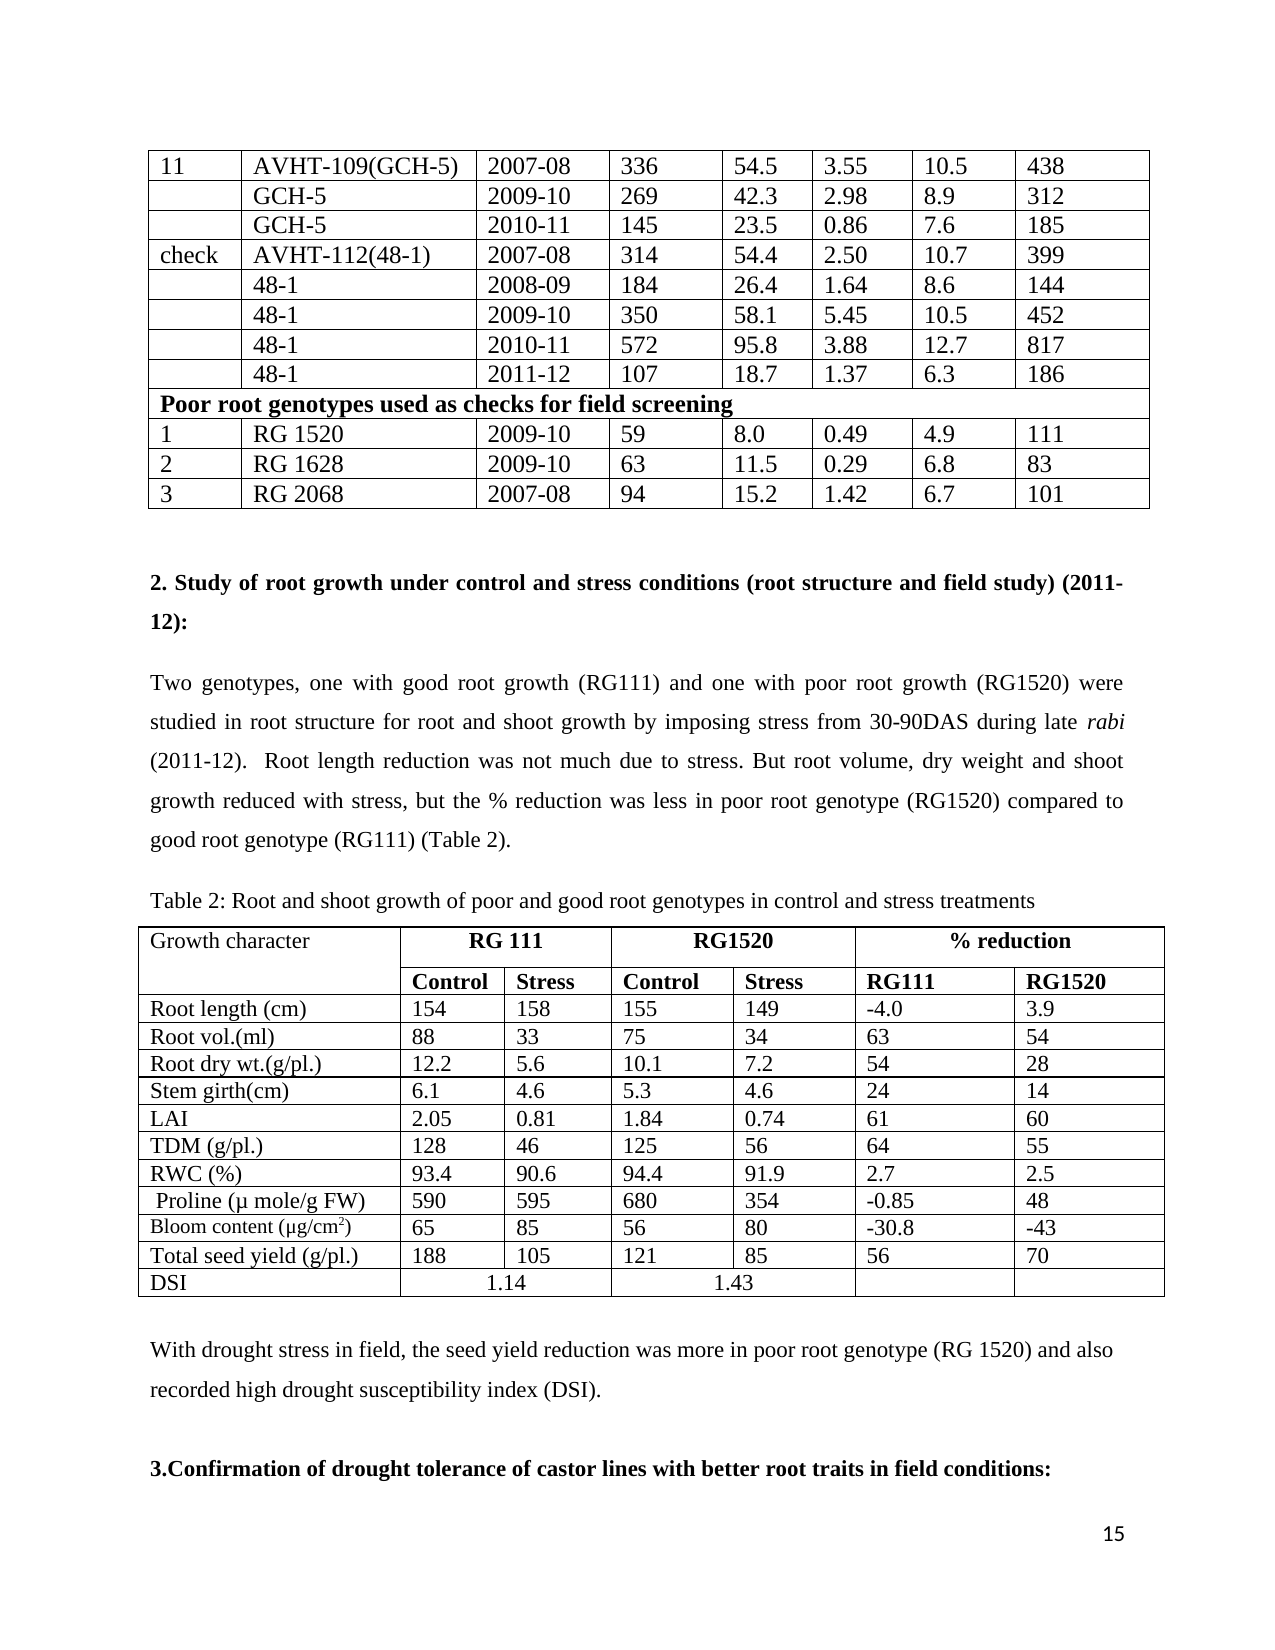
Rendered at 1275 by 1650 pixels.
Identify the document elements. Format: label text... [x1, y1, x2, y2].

table_cell RG 2068 [242, 479, 476, 507]
table_cell 94.4 [612, 1160, 733, 1186]
table_cell 2007-08 [477, 240, 609, 269]
table_cell 28 [1015, 1050, 1164, 1076]
table_cell 101 [1016, 479, 1149, 507]
table_cell 399 [1016, 240, 1149, 269]
table_cell 6.1 [401, 1078, 504, 1104]
table_cell GCH-5 [242, 211, 476, 239]
table_cell 10.1 [612, 1050, 733, 1076]
table_cell [856, 1269, 1014, 1296]
table_cell 0.29 [813, 449, 912, 478]
table_cell 354 [734, 1187, 855, 1213]
table_cell 4.9 [913, 419, 1015, 448]
table_cell 155 [612, 995, 733, 1022]
table_cell 2009-10 [477, 300, 609, 329]
table_cell 61 [856, 1105, 1014, 1131]
table_cell Stress [734, 968, 855, 994]
table_cell 48-1 [242, 360, 476, 388]
table_cell 46 [505, 1132, 611, 1159]
text Two genotypes, one with good root growth (RG111) and one with poor root growth (RG1520) were studied in root structure for root and shoot growth by imposing stress from 30-90DAS during late rabi (2011-12). Root length reduction was not much due to stress. But root volume, dry weight and shoot growth reduced with stress, but the % reduction was less in poor root genotype (RG1520) compared to good root genotype (RG111) (Table 2). [150, 669, 1125, 853]
table_cell 3.9 [1015, 995, 1164, 1022]
table_cell 34 [734, 1023, 855, 1049]
table_cell 63 [856, 1023, 1014, 1049]
text Table 2: Root and shoot growth of poor and good root genotypes in control and stress treatments [150, 887, 1125, 913]
table_cell 64 [856, 1132, 1014, 1159]
table_cell 4.6 [505, 1078, 611, 1104]
table_cell 3 [149, 479, 241, 507]
table_cell 56 [856, 1242, 1014, 1268]
table_cell 185 [1016, 211, 1149, 239]
table_cell 59 [610, 419, 722, 448]
table_cell 70 [1015, 1242, 1164, 1268]
table_cell 63 [610, 449, 722, 478]
table_cell [149, 270, 241, 299]
table_cell Stress [505, 968, 611, 994]
table_cell 158 [505, 995, 611, 1022]
table_cell 23.5 [723, 211, 812, 239]
table_cell 154 [401, 995, 504, 1022]
table_cell 2010-11 [477, 330, 609, 358]
table_cell RG111 [856, 968, 1014, 994]
table_cell 452 [1016, 300, 1149, 329]
table_cell LAI [139, 1105, 400, 1131]
table_cell 54 [1015, 1023, 1164, 1049]
table_cell 90.6 [505, 1160, 611, 1186]
table_cell 5.3 [612, 1078, 733, 1104]
table_cell 11.5 [723, 449, 812, 478]
table_cell 91.9 [734, 1160, 855, 1186]
table_cell [149, 360, 241, 388]
table_cell 55 [1015, 1132, 1164, 1159]
table_cell Control [612, 968, 733, 994]
table_cell 83 [1016, 449, 1149, 478]
table_cell 10.7 [913, 240, 1015, 269]
table_cell 2 [149, 449, 241, 478]
table_cell 107 [610, 360, 722, 388]
table_cell 2009-10 [477, 449, 609, 478]
table_cell 128 [401, 1132, 504, 1159]
table_cell check [149, 240, 241, 269]
table_header Growth character [139, 928, 400, 994]
table_cell 42.3 [723, 181, 812, 209]
table_cell 2.5 [1015, 1160, 1164, 1186]
table_cell 7.2 [734, 1050, 855, 1076]
table_cell -0.85 [856, 1187, 1014, 1213]
table_cell 75 [612, 1023, 733, 1049]
table_cell 8.0 [723, 419, 812, 448]
table_cell 80 [734, 1215, 855, 1241]
table_cell 188 [401, 1242, 504, 1268]
table_cell 105 [505, 1242, 611, 1268]
table_cell 1 [149, 419, 241, 448]
table_cell 85 [734, 1242, 855, 1268]
table_cell 48 [1015, 1187, 1164, 1213]
table_cell Proline (µ mole/g FW) [139, 1187, 400, 1213]
table_cell 145 [610, 211, 722, 239]
table_cell 125 [612, 1132, 733, 1159]
table_cell RG 1628 [242, 449, 476, 478]
table_cell 2.98 [813, 181, 912, 209]
table_cell 12.7 [913, 330, 1015, 358]
table_cell 56 [612, 1215, 733, 1241]
table_cell 144 [1016, 270, 1149, 299]
table_cell 88 [401, 1023, 504, 1049]
table_cell 85 [505, 1215, 611, 1241]
table_cell GCH-5 [242, 181, 476, 209]
table_cell [149, 211, 241, 239]
table_cell 350 [610, 300, 722, 329]
table_cell AVHT-109(GCH-5) [242, 151, 476, 180]
table_cell 184 [610, 270, 722, 299]
table_cell Bloom content (μg/cm2) [139, 1215, 400, 1241]
table_cell 54 [856, 1050, 1014, 1076]
text With drought stress in field, the seed yield reduction was more in poor root genotype (RG 1520) and also recorded high drought susceptibility index (DSI). [150, 1336, 1125, 1402]
table_cell 10.5 [913, 300, 1015, 329]
table_cell [149, 181, 241, 209]
table_cell 5.6 [505, 1050, 611, 1076]
table_cell 111 [1016, 419, 1149, 448]
table_cell 0.86 [813, 211, 912, 239]
table_cell 0.81 [505, 1105, 611, 1131]
table_cell 95.8 [723, 330, 812, 358]
table_cell 336 [610, 151, 722, 180]
table_cell 6.7 [913, 479, 1015, 507]
table_cell 3.55 [813, 151, 912, 180]
table_cell 60 [1015, 1105, 1164, 1131]
text 3.Confirmation of drought tolerance of castor lines with better root traits in field conditions: [150, 1454, 1125, 1481]
table_cell 1.37 [813, 360, 912, 388]
table_cell RWC (%) [139, 1160, 400, 1186]
table_cell -43 [1015, 1215, 1164, 1241]
table_cell 3.88 [813, 330, 912, 358]
table_cell 65 [401, 1215, 504, 1241]
table_cell -30.8 [856, 1215, 1014, 1241]
table_cell 54.4 [723, 240, 812, 269]
table_cell 24 [856, 1078, 1014, 1104]
table_cell 12.2 [401, 1050, 504, 1076]
table_cell 2009-10 [477, 181, 609, 209]
table_header % reduction [856, 928, 1164, 967]
table_cell 8.9 [913, 181, 1015, 209]
table_cell 33 [505, 1023, 611, 1049]
table_cell 54.5 [723, 151, 812, 180]
table_cell 2.7 [856, 1160, 1014, 1186]
table_cell 1.64 [813, 270, 912, 299]
table_cell 572 [610, 330, 722, 358]
table_header RG 111 [401, 928, 611, 967]
table_cell Total seed yield (g/pl.) [139, 1242, 400, 1268]
table_cell 56 [734, 1132, 855, 1159]
table_cell 58.1 [723, 300, 812, 329]
table_cell 149 [734, 995, 855, 1022]
table_cell [1015, 1269, 1164, 1296]
table_cell 680 [612, 1187, 733, 1213]
table_cell Poor root genotypes used as checks for field screening [149, 389, 1149, 418]
table_cell 438 [1016, 151, 1149, 180]
table_cell 14 [1015, 1078, 1164, 1104]
table_cell 4.6 [734, 1078, 855, 1104]
table_cell 5.45 [813, 300, 912, 329]
table_cell 1.84 [612, 1105, 733, 1131]
table_cell Root vol.(ml) [139, 1023, 400, 1049]
table_cell AVHT-112(48-1) [242, 240, 476, 269]
table_header RG1520 [612, 928, 855, 967]
table_cell -4.0 [856, 995, 1014, 1022]
table_cell 2.50 [813, 240, 912, 269]
table_cell 269 [610, 181, 722, 209]
table_cell 2008-09 [477, 270, 609, 299]
table_cell 94 [610, 479, 722, 507]
table_cell DSI [139, 1269, 400, 1296]
table_cell 2.05 [401, 1105, 504, 1131]
table_cell [149, 330, 241, 358]
table_cell 1.14 [401, 1269, 611, 1296]
table_cell 26.4 [723, 270, 812, 299]
table_cell 1.42 [813, 479, 912, 507]
table_cell 595 [505, 1187, 611, 1213]
table_cell 2010-11 [477, 211, 609, 239]
table_cell [149, 300, 241, 329]
table_cell 2011-12 [477, 360, 609, 388]
text 2. Study of root growth under control and stress conditions (root structure and field study) (2011-12): [150, 569, 1125, 635]
table_cell 186 [1016, 360, 1149, 388]
table_cell 2007-08 [477, 479, 609, 507]
table_cell 590 [401, 1187, 504, 1213]
table_cell TDM (g/pl.) [139, 1132, 400, 1159]
table_cell Root length (cm) [139, 995, 400, 1022]
table_cell Root dry wt.(g/pl.) [139, 1050, 400, 1076]
table_cell 8.6 [913, 270, 1015, 299]
table_cell Stem girth(cm) [139, 1078, 400, 1104]
table_cell 18.7 [723, 360, 812, 388]
table_cell 2007-08 [477, 151, 609, 180]
table_cell 1.43 [612, 1269, 855, 1296]
table_cell 7.6 [913, 211, 1015, 239]
table_cell 93.4 [401, 1160, 504, 1186]
table_cell Control [401, 968, 504, 994]
table_cell 11 [149, 151, 241, 180]
table_cell 0.49 [813, 419, 912, 448]
table_cell 6.8 [913, 449, 1015, 478]
table_cell RG1520 [1015, 968, 1164, 994]
table_cell 314 [610, 240, 722, 269]
table_cell 48-1 [242, 300, 476, 329]
table_cell 48-1 [242, 330, 476, 358]
table_cell 312 [1016, 181, 1149, 209]
table_cell 6.3 [913, 360, 1015, 388]
table_cell 817 [1016, 330, 1149, 358]
table_cell 2009-10 [477, 419, 609, 448]
table_cell 48-1 [242, 270, 476, 299]
table_cell 121 [612, 1242, 733, 1268]
table_cell 15.2 [723, 479, 812, 507]
table_cell 10.5 [913, 151, 1015, 180]
table_cell 0.74 [734, 1105, 855, 1131]
table_cell RG 1520 [242, 419, 476, 448]
